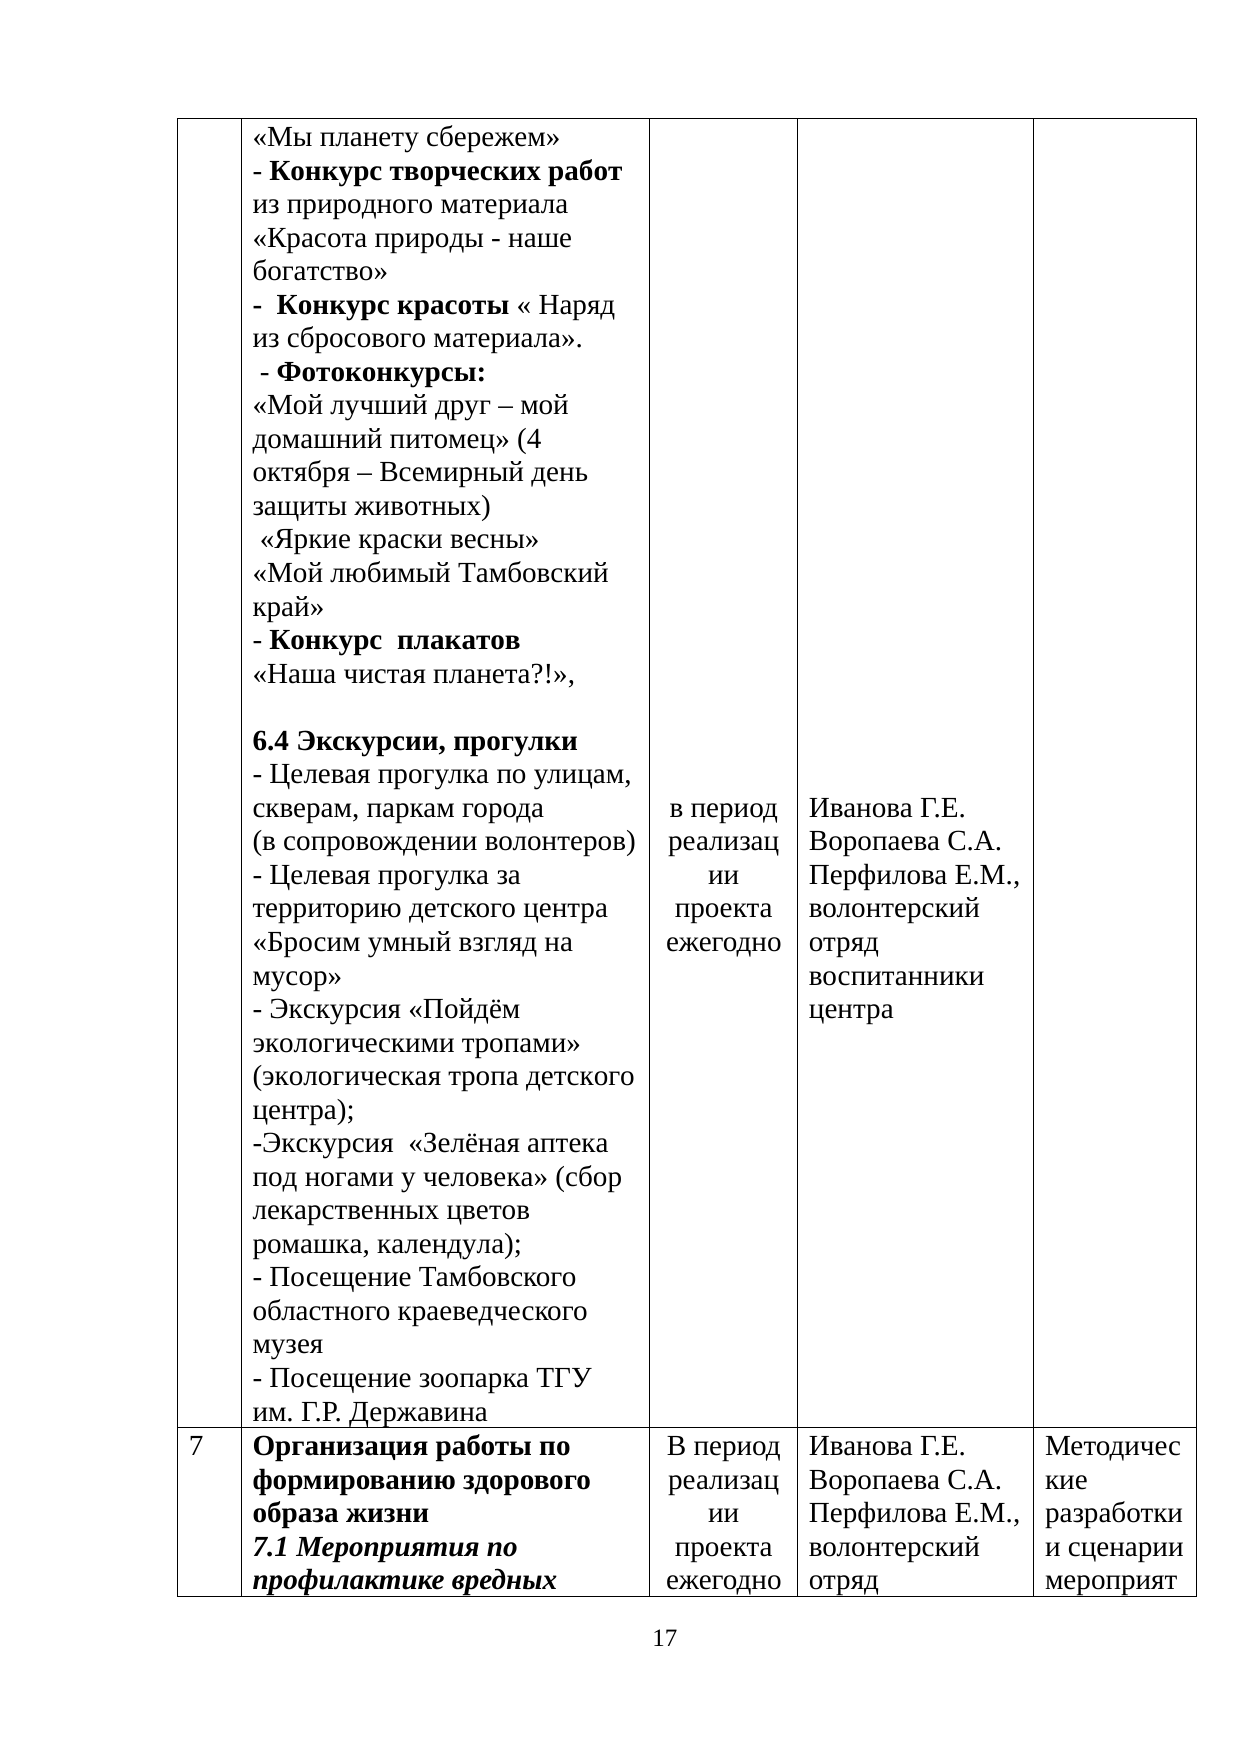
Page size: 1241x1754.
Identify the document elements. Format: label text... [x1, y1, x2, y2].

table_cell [242, 1428, 649, 1596]
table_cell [798, 119, 1033, 1427]
table_cell 6 [178, 119, 241, 1427]
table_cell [650, 1428, 797, 1596]
table_cell 7 [178, 1428, 241, 1596]
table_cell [1034, 119, 1196, 1427]
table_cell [1034, 1428, 1196, 1596]
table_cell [798, 1428, 1033, 1596]
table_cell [242, 119, 649, 1427]
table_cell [650, 119, 797, 1427]
